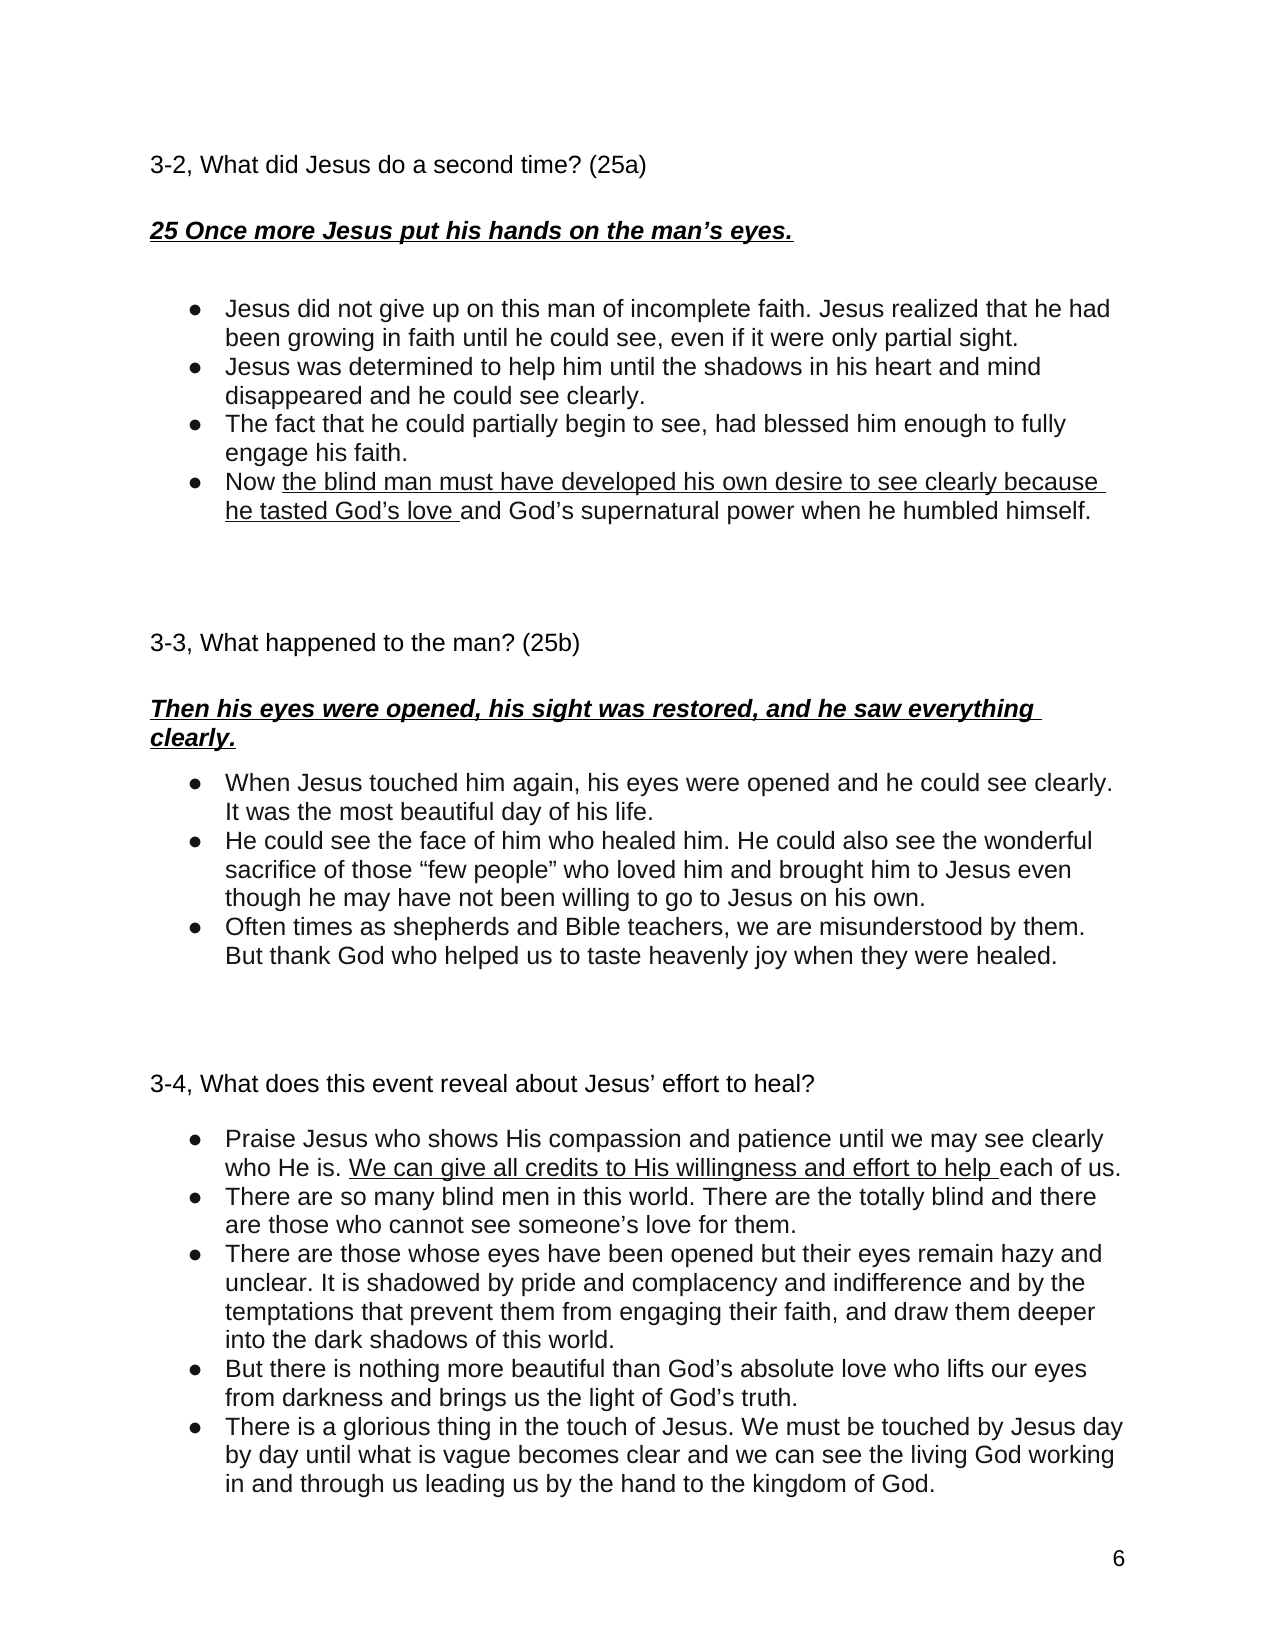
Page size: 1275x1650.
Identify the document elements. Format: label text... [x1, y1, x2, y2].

text 25 Once more Jesus put his hands on the man’s eyes. [150, 216, 1125, 245]
list But there is nothing more beautiful than God’s absolute love who lifts our eyes from darkness and brings us the light of God’s truth. [187, 1354, 1125, 1412]
text 3-3, What happened to the man? (25b) [150, 628, 1125, 657]
text 3-2, What did Jesus do a second time? (25a) [150, 150, 1125, 179]
list He could see the face of him who healed him. He could also see the wonderful sacrifice of those “few people” who loved him and brought him to Jesus even though he may have not been willing to go to Jesus on his own. [187, 826, 1125, 912]
list There are those whose eyes have been opened but their eyes remain hazy and unclear. It is shadowed by pride and complacency and indifference and by the temptations that prevent them from engaging their faith, and draw them deeper into the dark shadows of this world. [187, 1239, 1125, 1354]
list There is a glorious thing in the touch of Jesus. We must be touched by Jesus day by day until what is vague becomes clear and we can see the living God working in and through us leading us by the hand to the kingdom of God. [187, 1412, 1125, 1498]
list When Jesus touched him again, his eyes were opened and he could see clearly. It was the most beautiful day of his life. [187, 768, 1125, 826]
list Jesus was determined to help him until the shadows in his heart and mind disappeared and he could see clearly. [187, 352, 1125, 409]
list Now the blind man must have developed his own desire to see clearly because he tasted God’s love and God’s supernatural power when he humbled himself. [187, 467, 1125, 524]
text 3-4, What does this event reveal about Jesus’ effort to heal? [150, 1069, 1125, 1098]
text Then his eyes were opened, his sight was restored, and he saw everything clearly. [150, 694, 1125, 752]
list Often times as shepherds and Bible teachers, we are misunderstood by them. But thank God who helped us to taste heavenly joy when they were healed. [187, 912, 1125, 970]
list There are so many blind men in this world. There are the totally blind and there are those who cannot see someone’s love for them. [187, 1182, 1125, 1239]
list Praise Jesus who shows His compassion and patience until we may see clearly who He is. We can give all credits to His willingness and effort to help each of us. [187, 1124, 1125, 1182]
list Jesus did not give up on this man of incomplete faith. Jesus realized that he had been growing in faith until he could see, even if it were only partial sight. [187, 294, 1125, 352]
list The fact that he could partially begin to see, had blessed him enough to fully engage his faith. [187, 409, 1125, 467]
